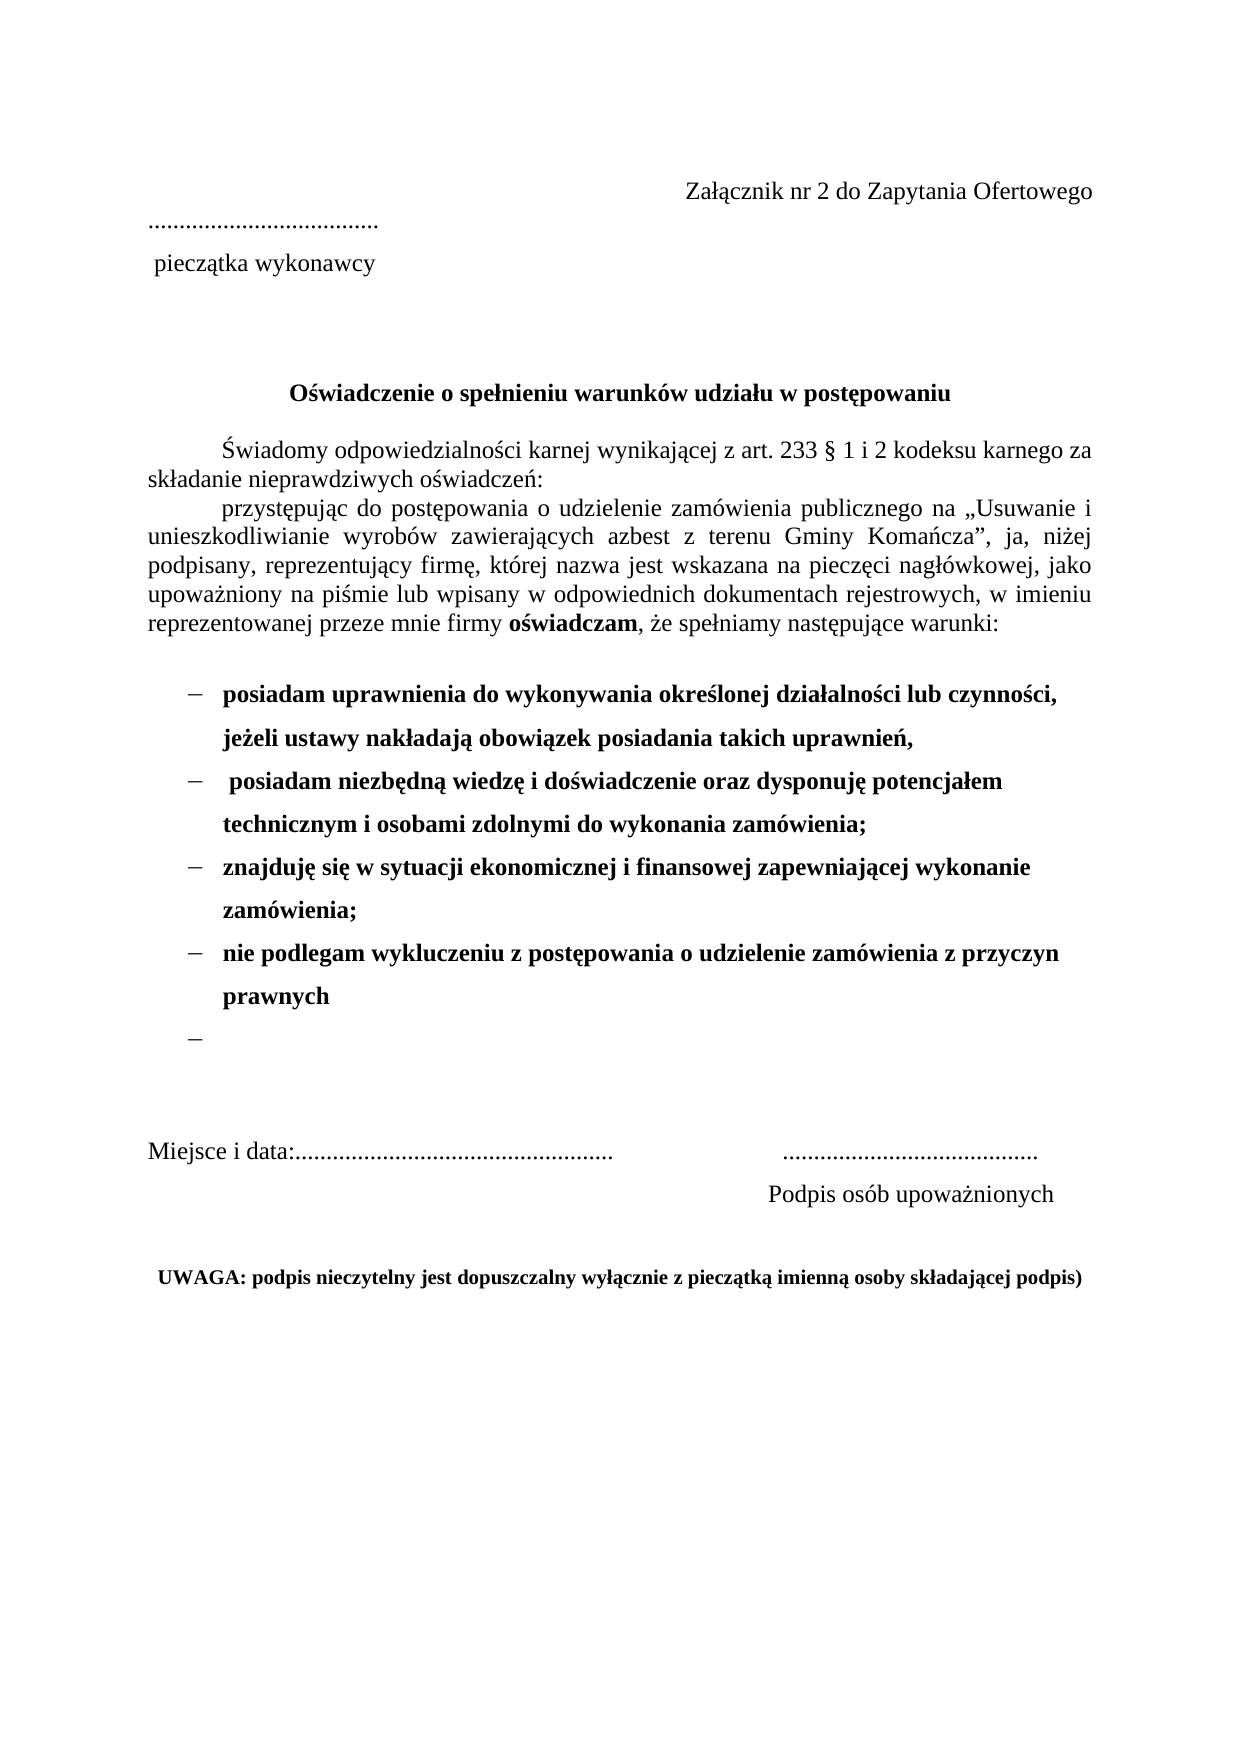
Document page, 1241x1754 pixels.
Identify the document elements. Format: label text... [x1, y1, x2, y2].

text ..................................... [148, 205, 1093, 234]
text Załącznik nr 2 do Zapytania Ofertowego [260, 176, 1093, 205]
text UWAGA: podpis nieczytelny jest dopuszczalny wyłącznie z pieczątką imienną osoby składającej podpis) [148, 1265, 1093, 1289]
text Miejsce i data:................................................... ......................................... [148, 1136, 1093, 1164]
text Podpis osób upoważnionych [694, 1179, 1093, 1208]
subtitle Oświadczenie o spełnieniu warunków udziału w postępowaniu [148, 378, 1093, 406]
text pieczątka wykonawcy [148, 248, 1093, 277]
list posiadam niezbędną wiedzę i doświadczenie oraz dysponuję potencjałem technicznym i osobami zdolnymi do wykonania zamówienia; [185, 766, 1093, 838]
list nie podlegam wykluczeniu z postępowania o udzielenie zamówienia z przyczyn prawnych [185, 938, 1093, 1010]
text przystępując do postępowania o udzielenie zamówienia publicznego na „Usuwanie i unieszkodliwianie wyrobów zawierających azbest z terenu Gminy Komańcza”, ja, niżej podpisany, reprezentujący firmę, której nazwa jest wskazana na pieczęci nagłówkowej, jako upoważniony na piśmie lub wpisany w odpowiednich dokumentach rejestrowych, w imieniu reprezentowanej przeze mnie firmy oświadczam, że spełniamy następujące warunki: [148, 493, 1093, 636]
text Świadomy odpowiedzialności karnej wynikającej z art. 233 § 1 i 2 kodeksu karnego za składanie nieprawdziwych oświadczeń: [148, 435, 1093, 493]
list posiadam uprawnienia do wykonywania określonej działalności lub czynności, jeżeli ustawy nakładają obowiązek posiadania takich uprawnień, [185, 679, 1093, 751]
list znajduję się w sytuacji ekonomicznej i finansowej zapewniającej wykonanie zamówienia; [185, 852, 1093, 924]
